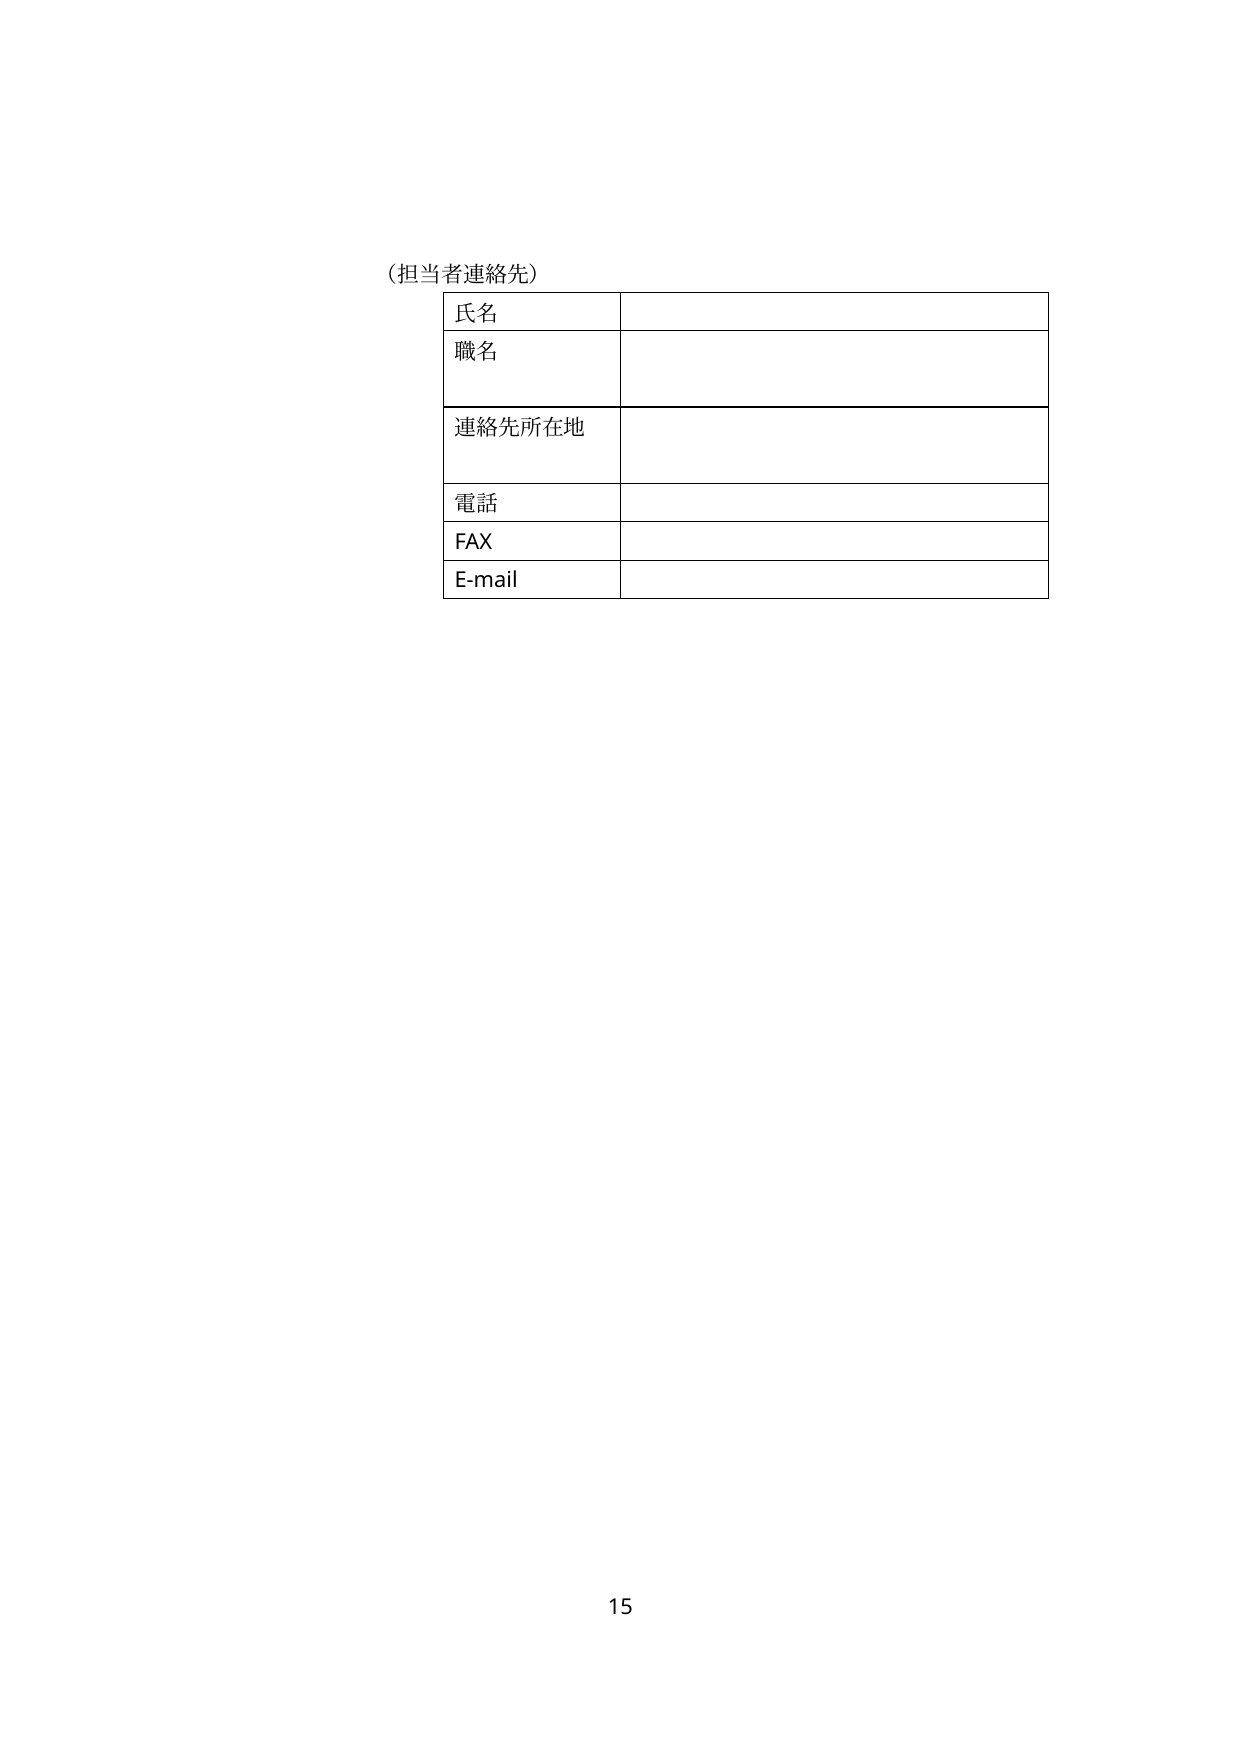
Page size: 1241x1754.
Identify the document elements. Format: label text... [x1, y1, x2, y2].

table_cell [621, 408, 1048, 482]
table_cell [621, 484, 1048, 521]
text （担当者連絡先） [177, 254, 1063, 292]
table_cell 連絡先所在地 [444, 408, 620, 482]
table_cell 職名 [444, 331, 620, 406]
table_cell [621, 331, 1048, 406]
table_cell 電話 [444, 484, 620, 521]
table_header [621, 293, 1048, 330]
table_cell [621, 561, 1048, 598]
table_cell FAX [444, 522, 620, 559]
table_cell [621, 522, 1048, 559]
table_header 氏名 [444, 293, 620, 330]
table_cell E-mail [444, 561, 620, 598]
